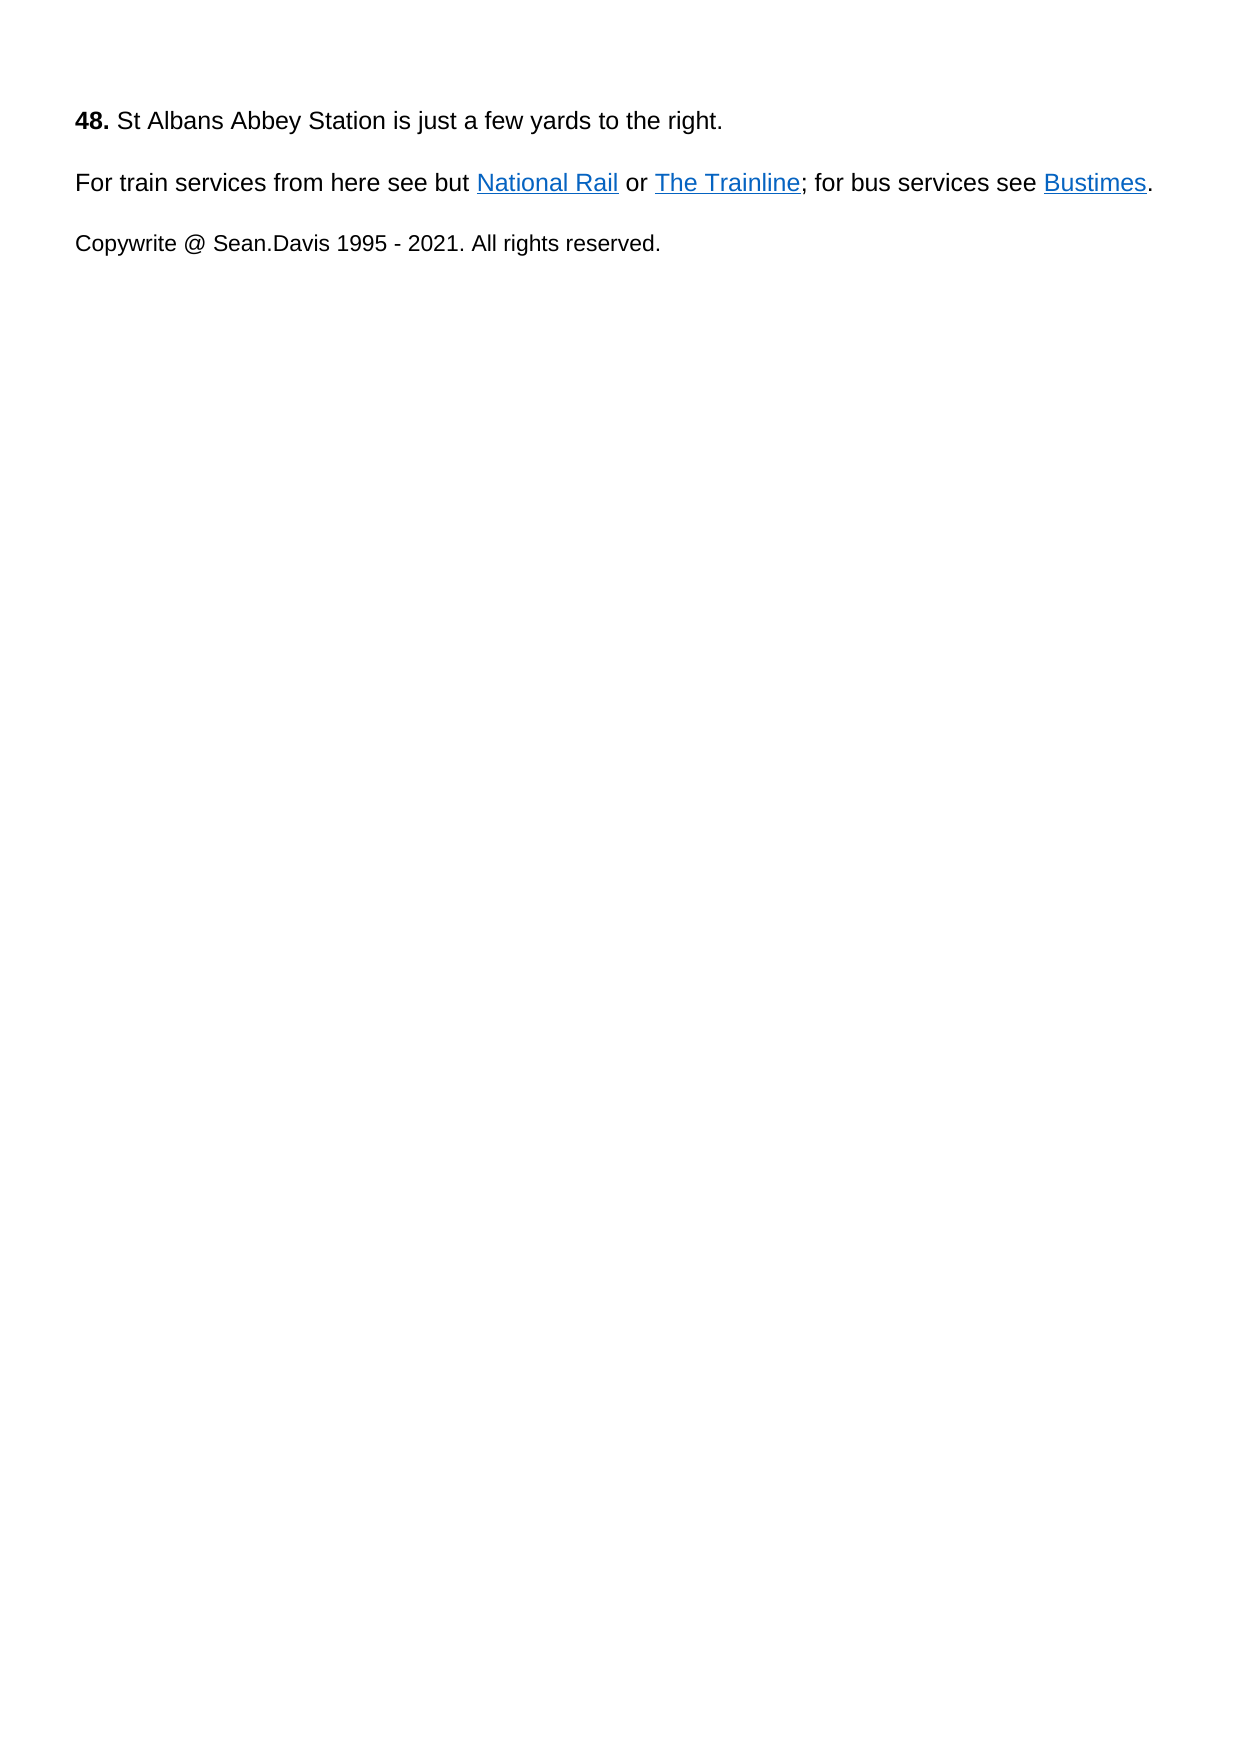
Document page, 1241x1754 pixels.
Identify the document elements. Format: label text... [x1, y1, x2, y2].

text Copywrite @ Sean.Davis 1995 - 2021. All rights reserved. [75, 230, 1165, 257]
text For train services from here see but National Rail or The Trainline; for bus services see Bustimes. [75, 168, 1165, 197]
text 48. St Albans Abbey Station is just a few yards to the right. [75, 106, 1165, 135]
